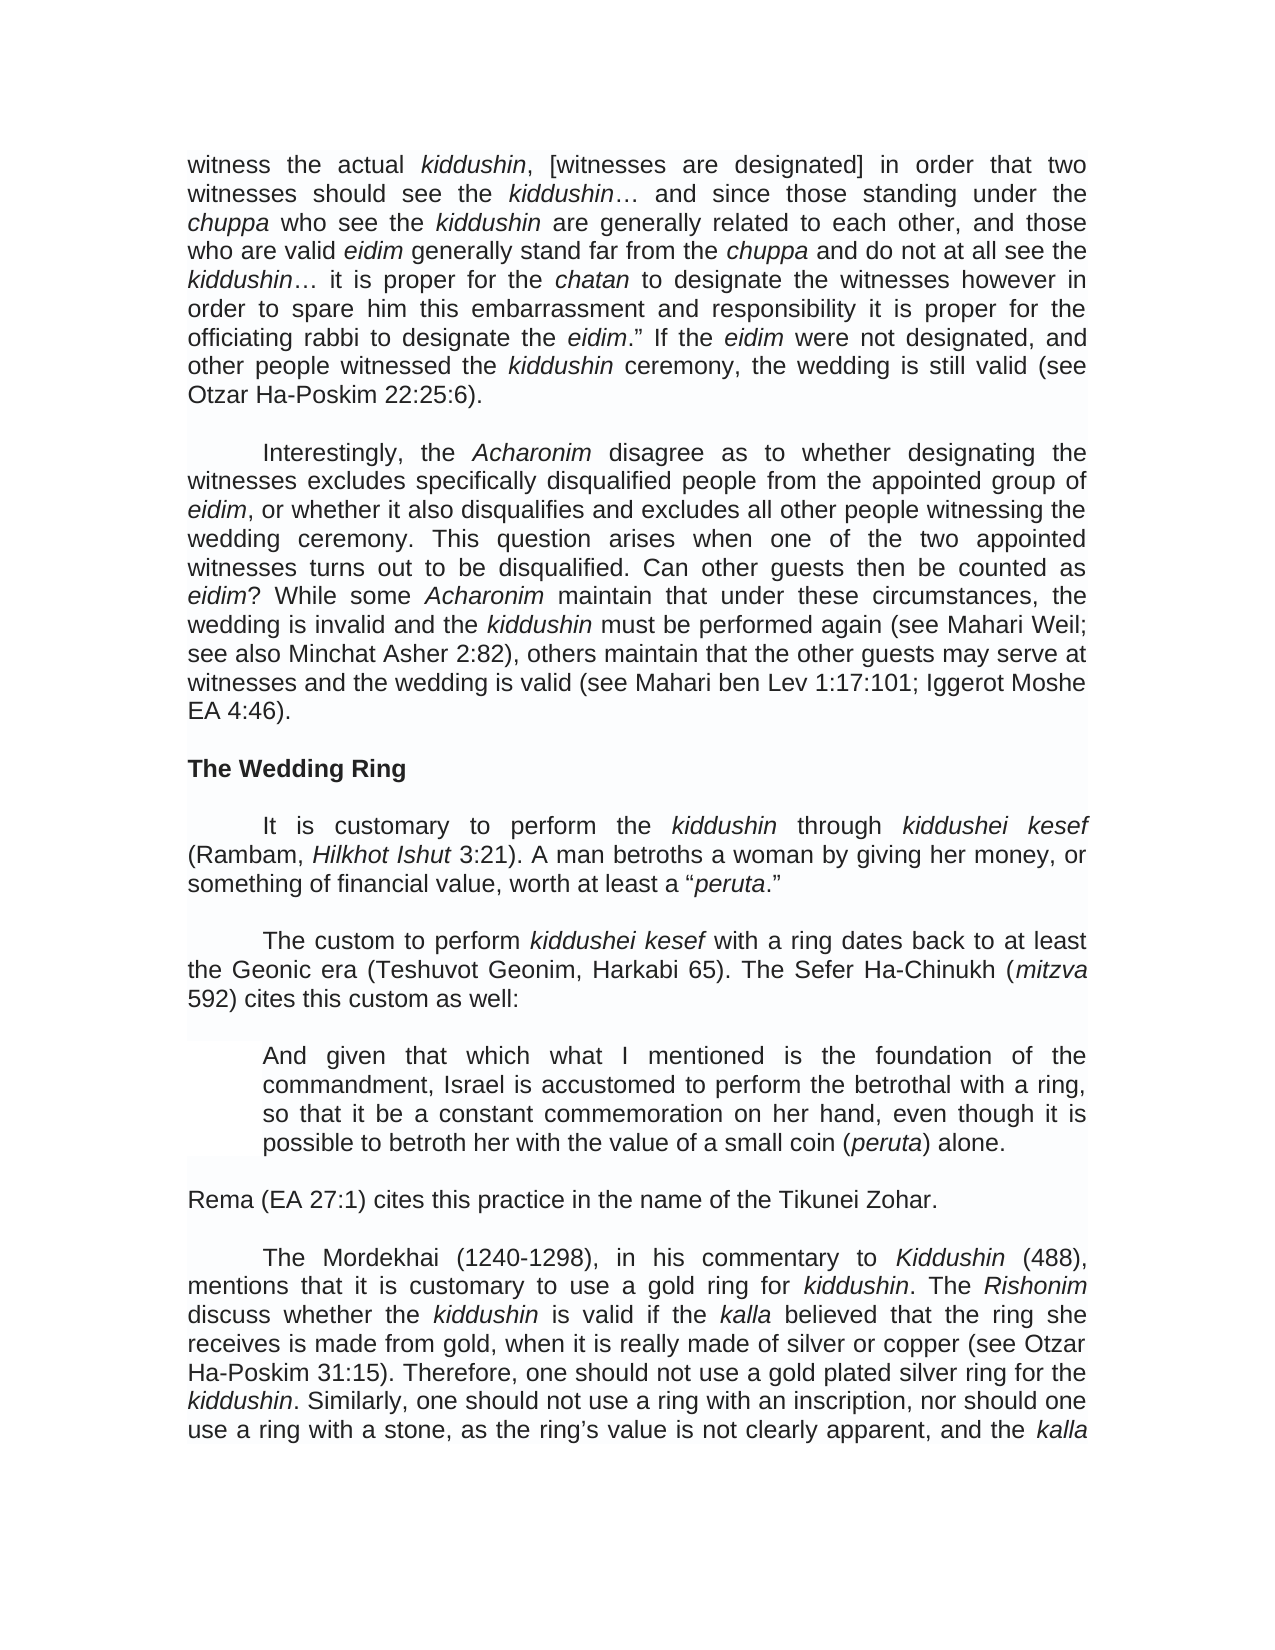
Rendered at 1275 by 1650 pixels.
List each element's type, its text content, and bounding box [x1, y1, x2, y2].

text The custom to perform kiddushei kesef with a ring dates back to at least the Geonic era (Teshuvot Geonim, Harkabi 65). The Sefer Ha-Chinukh (mitzva 592) cites this custom as well: [187, 926, 1088, 1012]
text It is customary to perform the kiddushin through kiddushei kesef (Rambam, Hilkhot Ishut 3:21). A man betroths a woman by giving her money, or something of financial value, worth at least a “peruta.” [187, 811, 1088, 897]
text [187, 150, 1088, 409]
text And given that which what I mentioned is the foundation of the commandment, Israel is accustomed to perform the betrothal with a ring, so that it be a constant commemoration on her hand, even though it is possible to betroth her with the value of a small coin (peruta) alone. [262, 1041, 1088, 1156]
text Interestingly, the Acharonim disagree as to whether designating the witnesses excludes specifically disqualified people from the appointed group of eidim, or whether it also disqualifies and excludes all other people witnessing the wedding ceremony. This question arises when one of the two appointed witnesses turns out to be disqualified. Can other guests then be counted as eidim? While some Acharonim maintain that under these circumstances, the wedding is invalid and the kiddushin must be performed again (see Mahari Weil; see also Minchat Asher 2:82), others maintain that the other guests may serve at witnesses and the wedding is valid (see Mahari ben Lev 1:17:101; Iggerot Moshe EA 4:46). [187, 437, 1088, 725]
text The Wedding Ring [187, 754, 1088, 782]
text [187, 1242, 1088, 1444]
text Rema (EA 27:1) cites this practice in the name of the Tikunei Zohar. [187, 1185, 1088, 1214]
